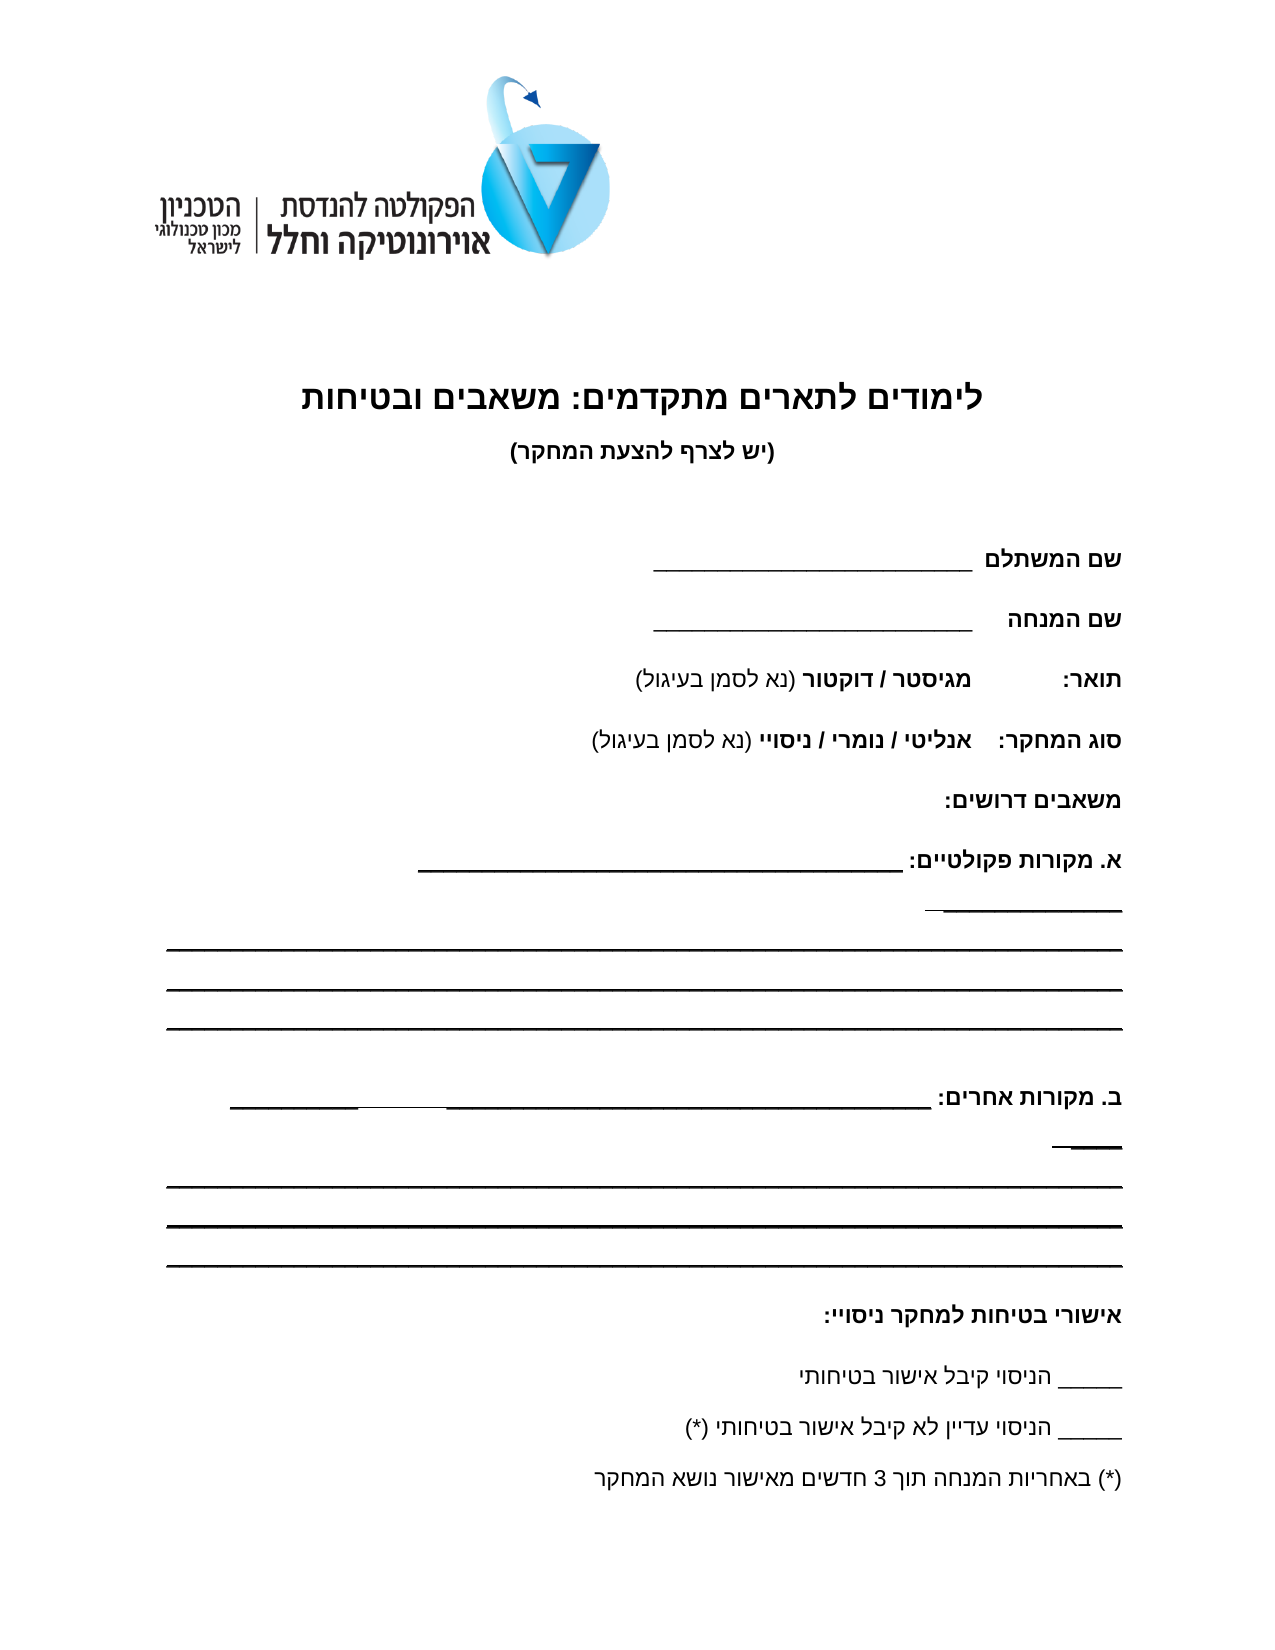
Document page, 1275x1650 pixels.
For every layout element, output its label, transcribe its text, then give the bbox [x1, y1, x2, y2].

text לימודים לתארים מתקדמים: משאבים ובטיחות [162, 378, 1122, 417]
text _________________________________________________________________________________________________________________________________________________________________________________________________________________________________ [162, 1163, 1122, 1268]
text _____ הניסוי קיבל אישור בטיחותי [162, 1363, 1122, 1389]
text א. מקורות פקולטיים: ______________________________________ ______________ [162, 847, 1122, 913]
text _____ הניסוי עדיין לא קיבל אישור בטיחותי (*) [162, 1414, 1122, 1440]
text _________________________________________________________________________________________________________________________________________________________________________________________________________________________________ ב. מקורות אחרים: ______________________________________ __________ ____ [162, 926, 1122, 1150]
text (יש לצרף להצעת המחקר) [162, 438, 1122, 464]
text שם המנחה _________________________ [162, 606, 1122, 632]
text משאבים דרושים: [162, 787, 1122, 813]
text אישורי בטיחות למחקר ניסויי: [162, 1302, 1122, 1329]
text (*) באחריות המנחה תוך 3 חדשים מאישור נושא המחקר [162, 1465, 1122, 1491]
text תואר: מגיסטר / דוקטור (נא לסמן בעיגול) [162, 666, 1122, 693]
text שם המשתלם _________________________ [162, 546, 1122, 572]
text סוג המחקר: אנליטי / נומרי / ניסויי (נא לסמן בעיגול) [162, 727, 1122, 753]
picture [154, 76, 610, 260]
